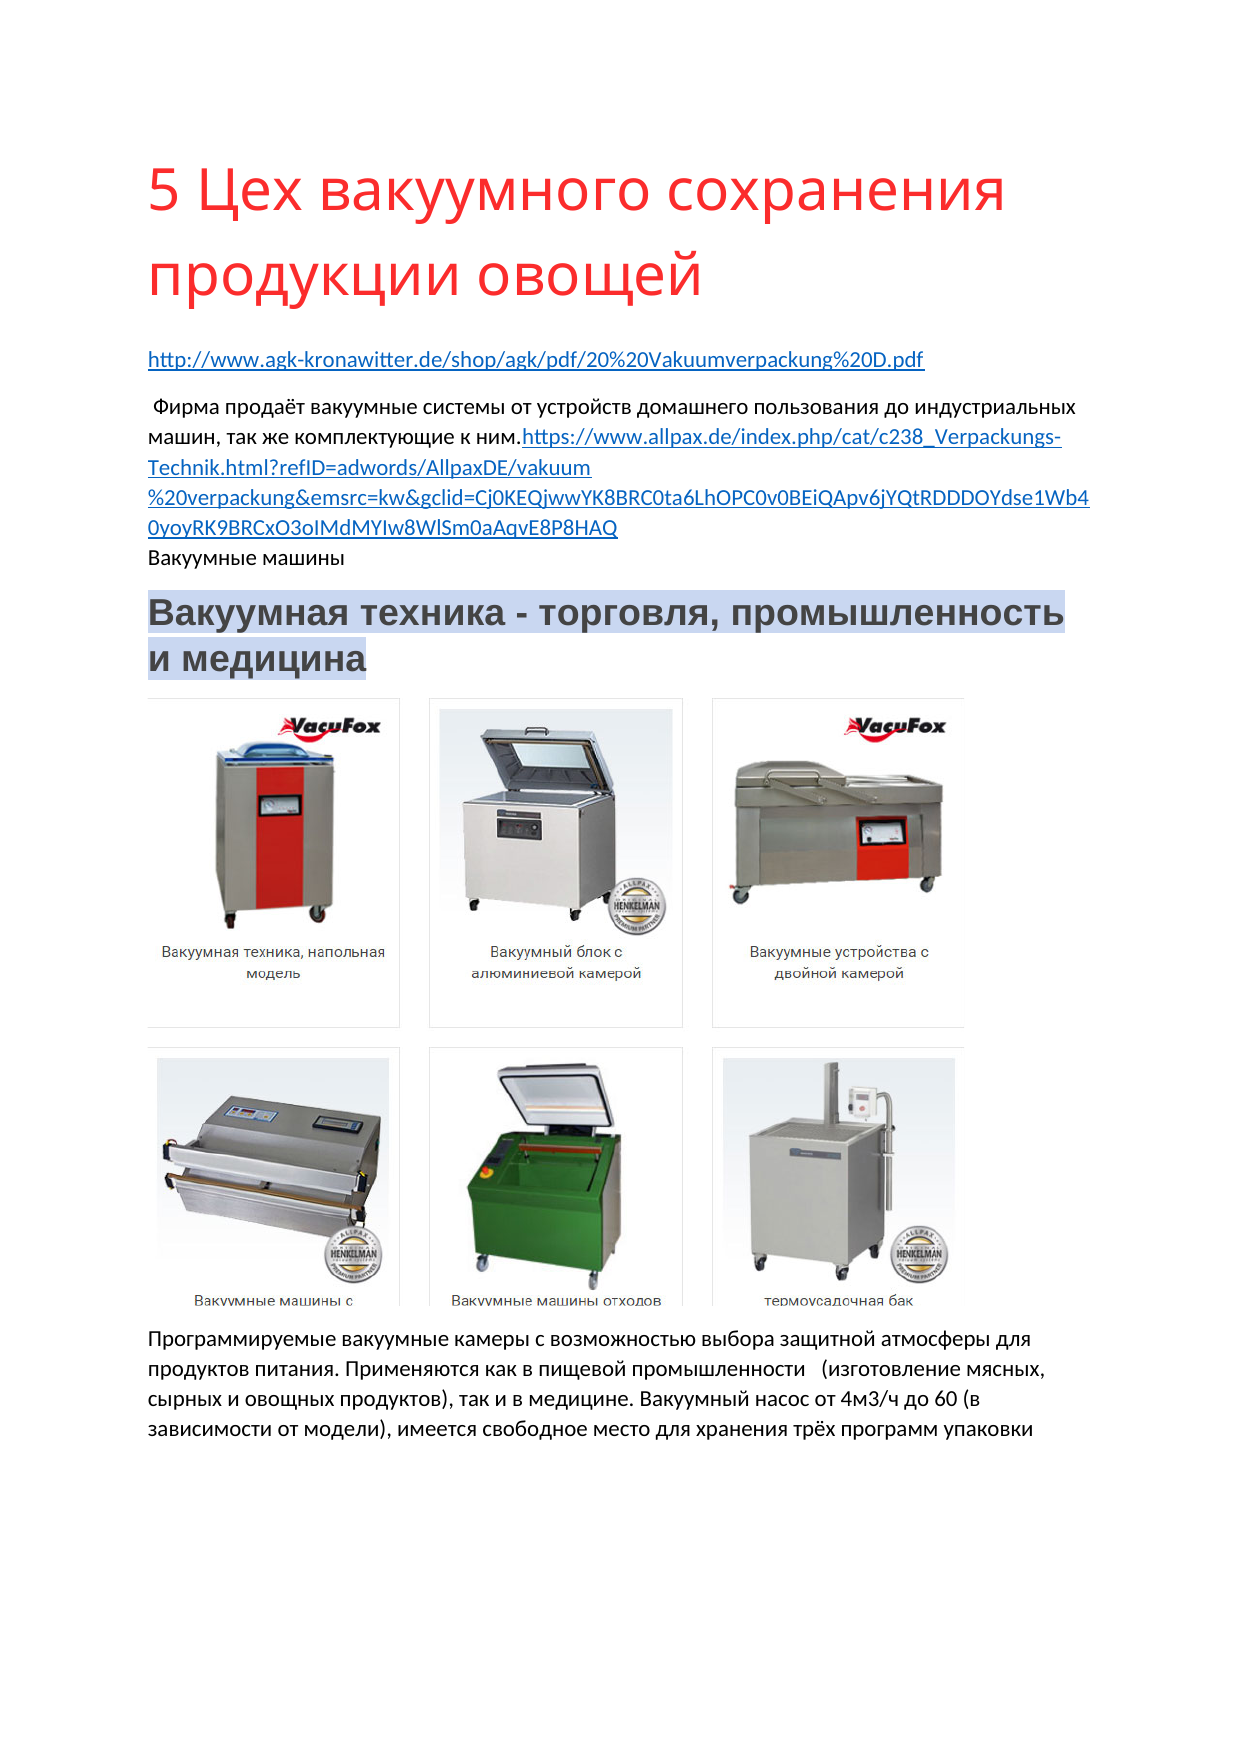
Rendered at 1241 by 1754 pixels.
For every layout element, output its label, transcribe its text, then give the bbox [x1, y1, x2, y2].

text Фирма продаёт вакуумные системы от устройств домашнего пользования до индустриальных машин, так же комплектующие к ним.https://www.allpax.de/index.php/cat/c238_Verpackungs-Technik.html?refID=adwords/AllpaxDE/vakuum%20verpackung&emsrc=kw&gclid=Cj0KEQjwwYK8BRC0ta6LhOPC0v0BEiQApv6jYQtRDDDOYdse1Wb40yoyRK9BRCxO3oIMdMYIw8WlSm0aAqvE8P8HAQ Вакуумные машины [148, 392, 1093, 571]
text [148, 1324, 1093, 1443]
text 5 Цех вакуумного сохранения продукции овощей http://www.agk-kronawitter.de/shop/agk/pdf/20%20Vakuumverpackung%20D.pdf [148, 148, 1093, 373]
picture [147, 698, 965, 1306]
subtitle Вакуумная техника - торговля, промышленность и медицина [148, 590, 1093, 680]
